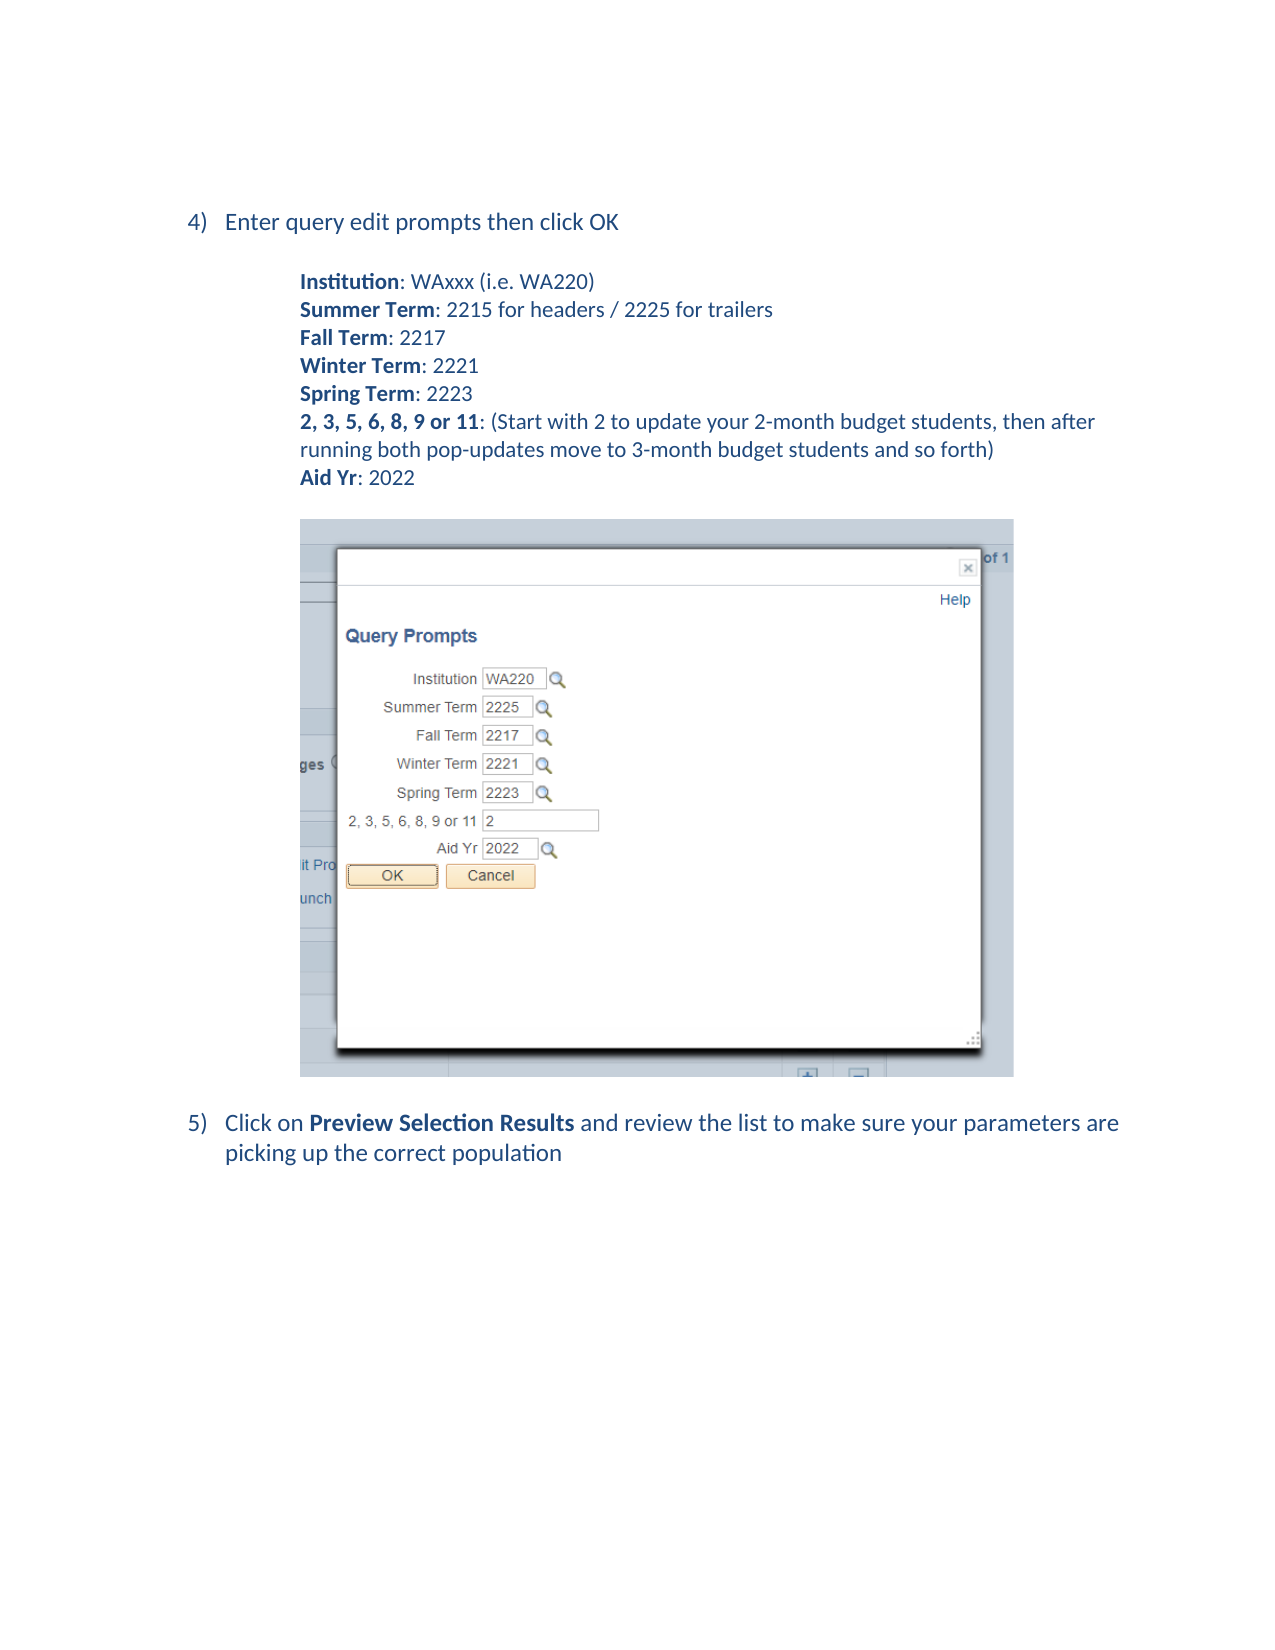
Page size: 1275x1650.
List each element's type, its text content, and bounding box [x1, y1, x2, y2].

list Click on Preview Selection Results and review the list to make sure your parameters are picking up the correct population [187, 1107, 1125, 1168]
list Institution: WAxxx (i.e. WA220) [225, 267, 1125, 295]
list 2, 3, 5, 6, 8, 9 or 11: (Start with 2 to update your 2-month budget students, then after running both pop-updates move to 3-month budget students and so forth) [300, 407, 1125, 463]
list Summer Term: 2215 for headers / 2225 for trailers [225, 295, 1125, 323]
list Aid Yr: 2022 [225, 463, 1125, 491]
picture [300, 519, 1014, 1077]
list Spring Term: 2223 [225, 379, 1125, 407]
list Enter query edit prompts then click OK [187, 206, 1125, 236]
list Winter Term: 2221 [225, 351, 1125, 379]
list Fall Term: 2217 [225, 323, 1125, 351]
